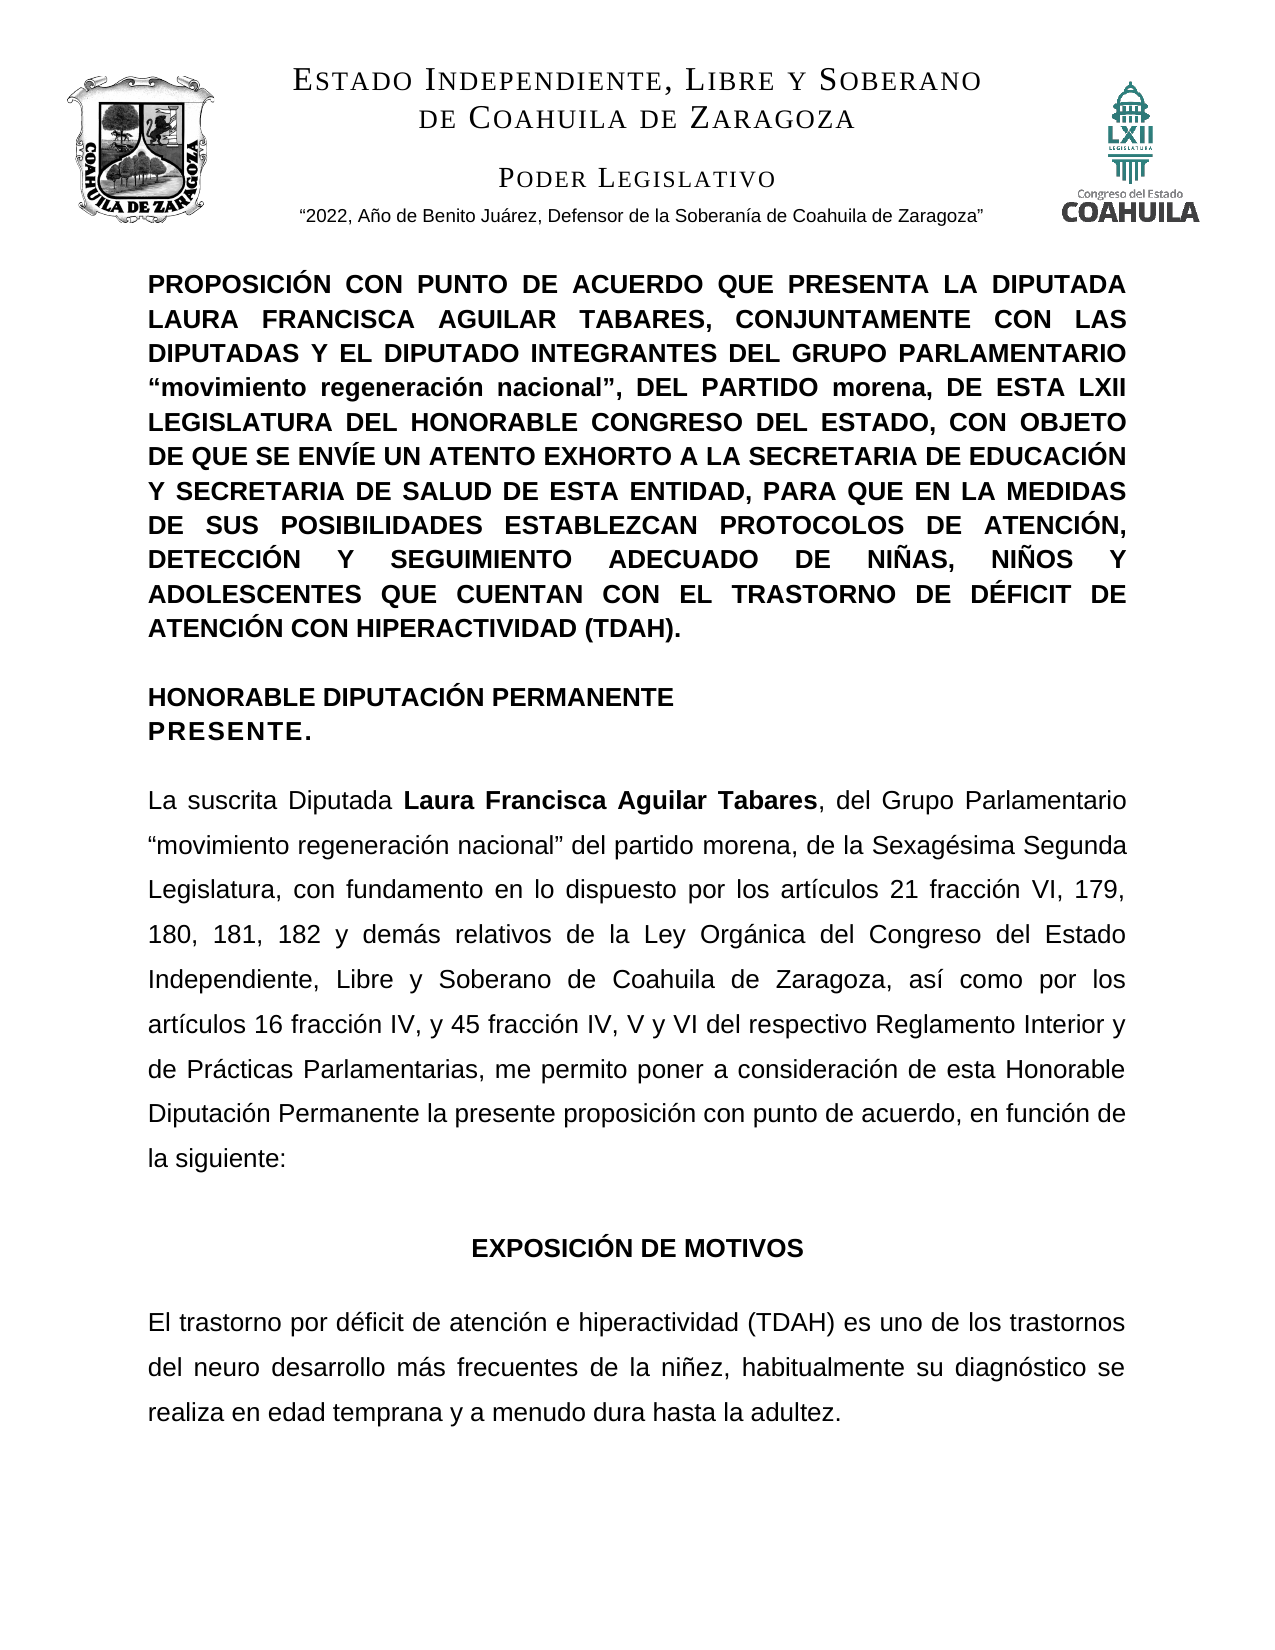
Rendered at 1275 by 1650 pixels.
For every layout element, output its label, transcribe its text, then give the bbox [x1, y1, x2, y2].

text HONORABLE DIPUTACIÓN PERMANENTE [148, 682, 1127, 712]
text PRESENTE. [148, 716, 1127, 746]
text La suscrita Diputada Laura Francisca Aguilar Tabares, del Grupo Parlamentario “movimiento regeneración nacional” del partido morena, de la Sexagésima Segunda Legislatura, con fundamento en lo dispuesto por los artículos 21 fracción VI, 179, 180, 181, 182 y demás relativos de la Ley Orgánica del Congreso del Estado Independiente, Libre y Soberano de Coahuila de Zaragoza, así como por los artículos 16 fracción IV, y 45 fracción IV, V y VI del respectivo Reglamento Interior y de Prácticas Parlamentarias, me permito poner a consideración de esta Honorable Diputación Permanente la presente proposición con punto de acuerdo, en función de la siguiente: [148, 785, 1127, 1173]
picture [1052, 66, 1212, 234]
picture [66, 76, 215, 223]
text PROPOSICIÓN CON PUNTO DE ACUERDO QUE PRESENTA LA DIPUTADA LAURA FRANCISCA AGUILAR TABARES, CONJUNTAMENTE CON LAS DIPUTADAS Y EL DIPUTADO INTEGRANTES DEL GRUPO PARLAMENTARIO “movimiento regeneración nacional”, DEL PARTIDO morena, DE ESTA LXII LEGISLATURA DEL HONORABLE CONGRESO DEL ESTADO, CON OBJETO DE QUE SE ENVÍE UN ATENTO EXHORTO A LA SECRETARIA DE EDUCACIÓN Y SECRETARIA DE SALUD DE ESTA ENTIDAD, PARA QUE EN LA MEDIDAS DE SUS POSIBILIDADES ESTABLEZCAN PROTOCOLOS DE ATENCIÓN, DETECCIÓN Y SEGUIMIENTO ADECUADO DE NIÑAS, NIÑOS Y ADOLESCENTES QUE CUENTAN CON EL TRASTORNO DE DÉFICIT DE ATENCIÓN CON HIPERACTIVIDAD (TDAH). [148, 269, 1127, 643]
text El trastorno por déficit de atención e hiperactividad (TDAH) es uno de los trastornos del neuro desarrollo más frecuentes de la niñez, habitualmente su diagnóstico se realiza en edad temprana y a menudo dura hasta la adultez. [148, 1307, 1127, 1427]
text EXPOSICIÓN DE MOTIVOS [148, 1233, 1127, 1263]
